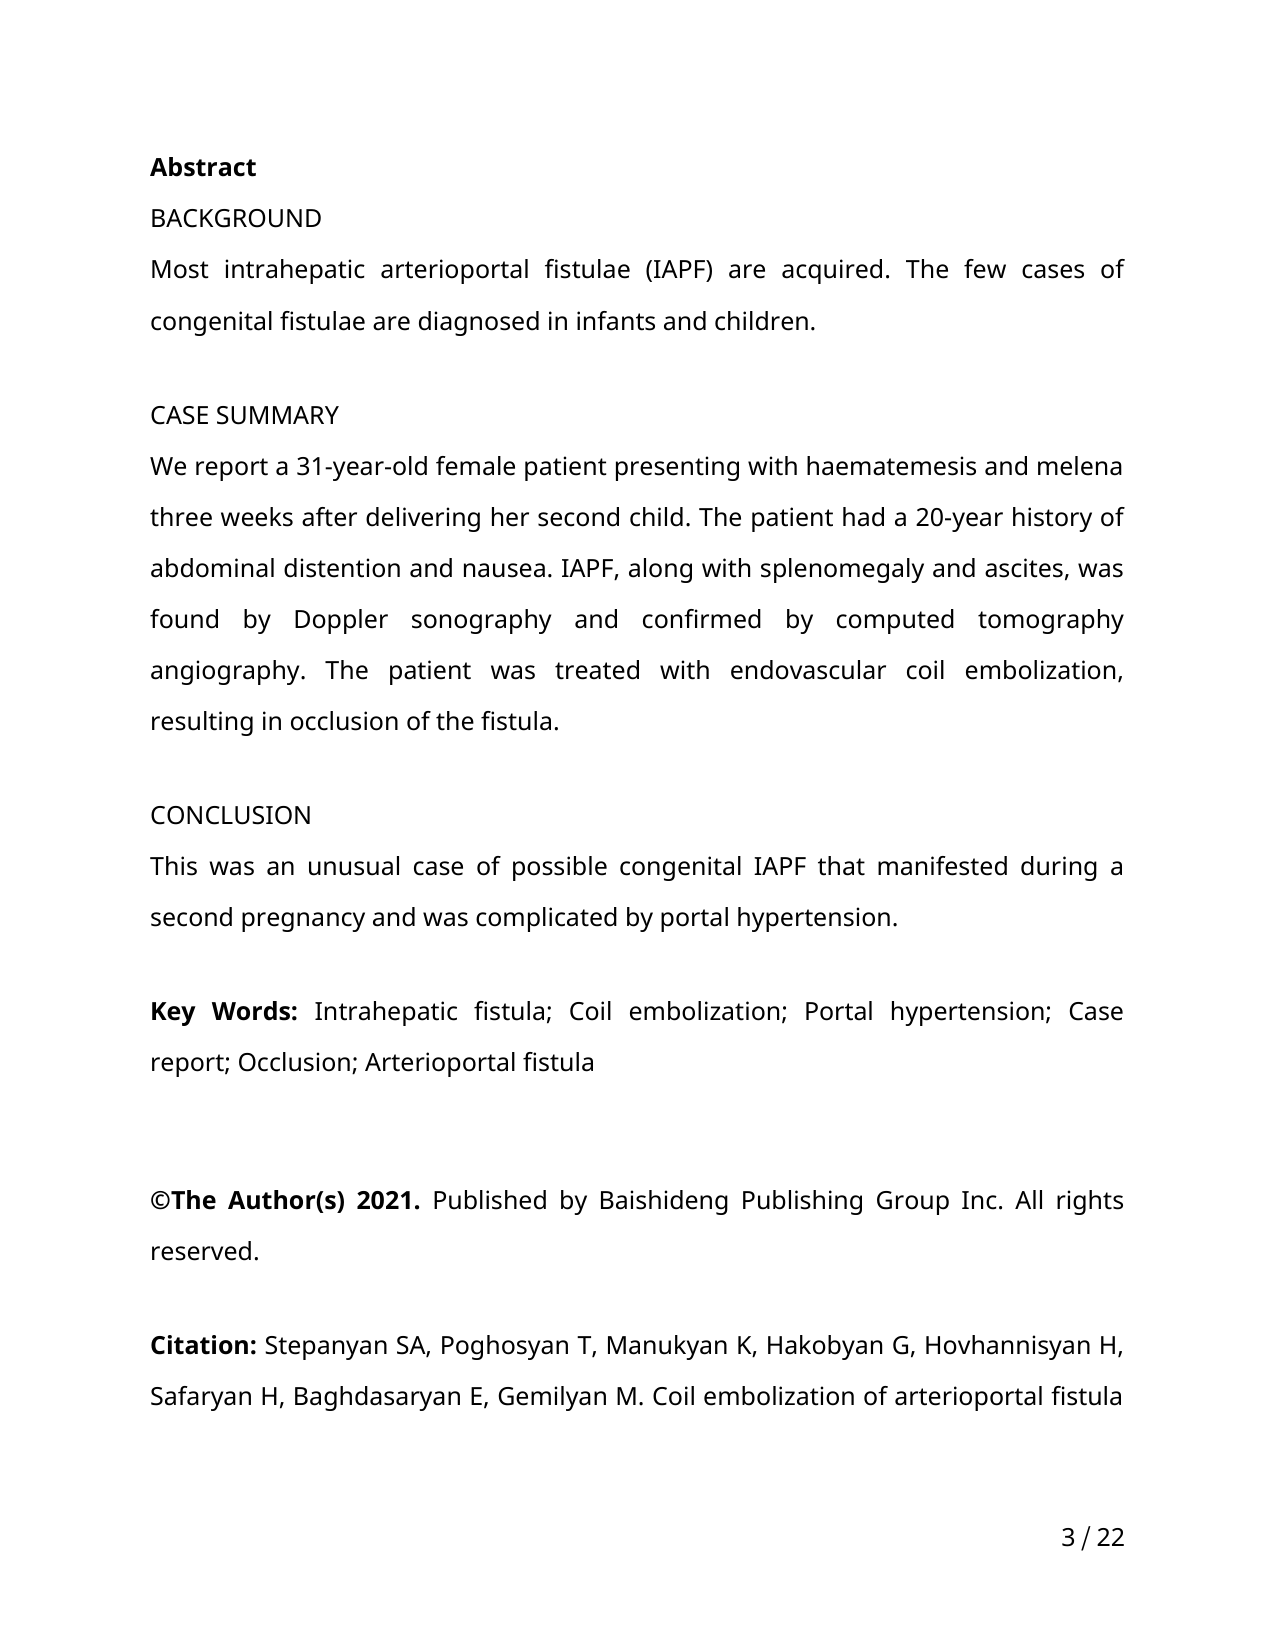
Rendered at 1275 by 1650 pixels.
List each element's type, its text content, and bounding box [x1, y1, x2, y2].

text Abstract [150, 150, 1125, 184]
text Most intrahepatic arterioportal fistulae (IAPF) are acquired. The few cases of congenital fistulae are diagnosed in infants and children. [150, 252, 1125, 337]
text This was an unusual case of possible congenital IAPF that manifested during a second pregnancy and was complicated by portal hypertension. [150, 849, 1125, 934]
text Key Words: Intrahepatic fistula; Coil embolization; Portal hypertension; Case report; Occlusion; Arterioportal fistula [150, 994, 1125, 1079]
text We report a 31-year-old female patient presenting with haematemesis and melena three weeks after delivering her second child. The patient had a 20-year history of abdominal distention and nausea. IAPF, along with splenomegaly and ascites, was found by Doppler sonography and confirmed by computed tomography angiography. The patient was treated with endovascular coil embolization, resulting in occlusion of the fistula. [150, 448, 1125, 738]
text CASE SUMMARY [150, 397, 1125, 431]
text BACKGROUND [150, 201, 1125, 235]
text CONCLUSION [150, 798, 1125, 832]
text ©The Author(s) 2021. Published by Baishideng Publishing Group Inc. All rights reserved. [150, 1182, 1125, 1267]
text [150, 1327, 1125, 1413]
